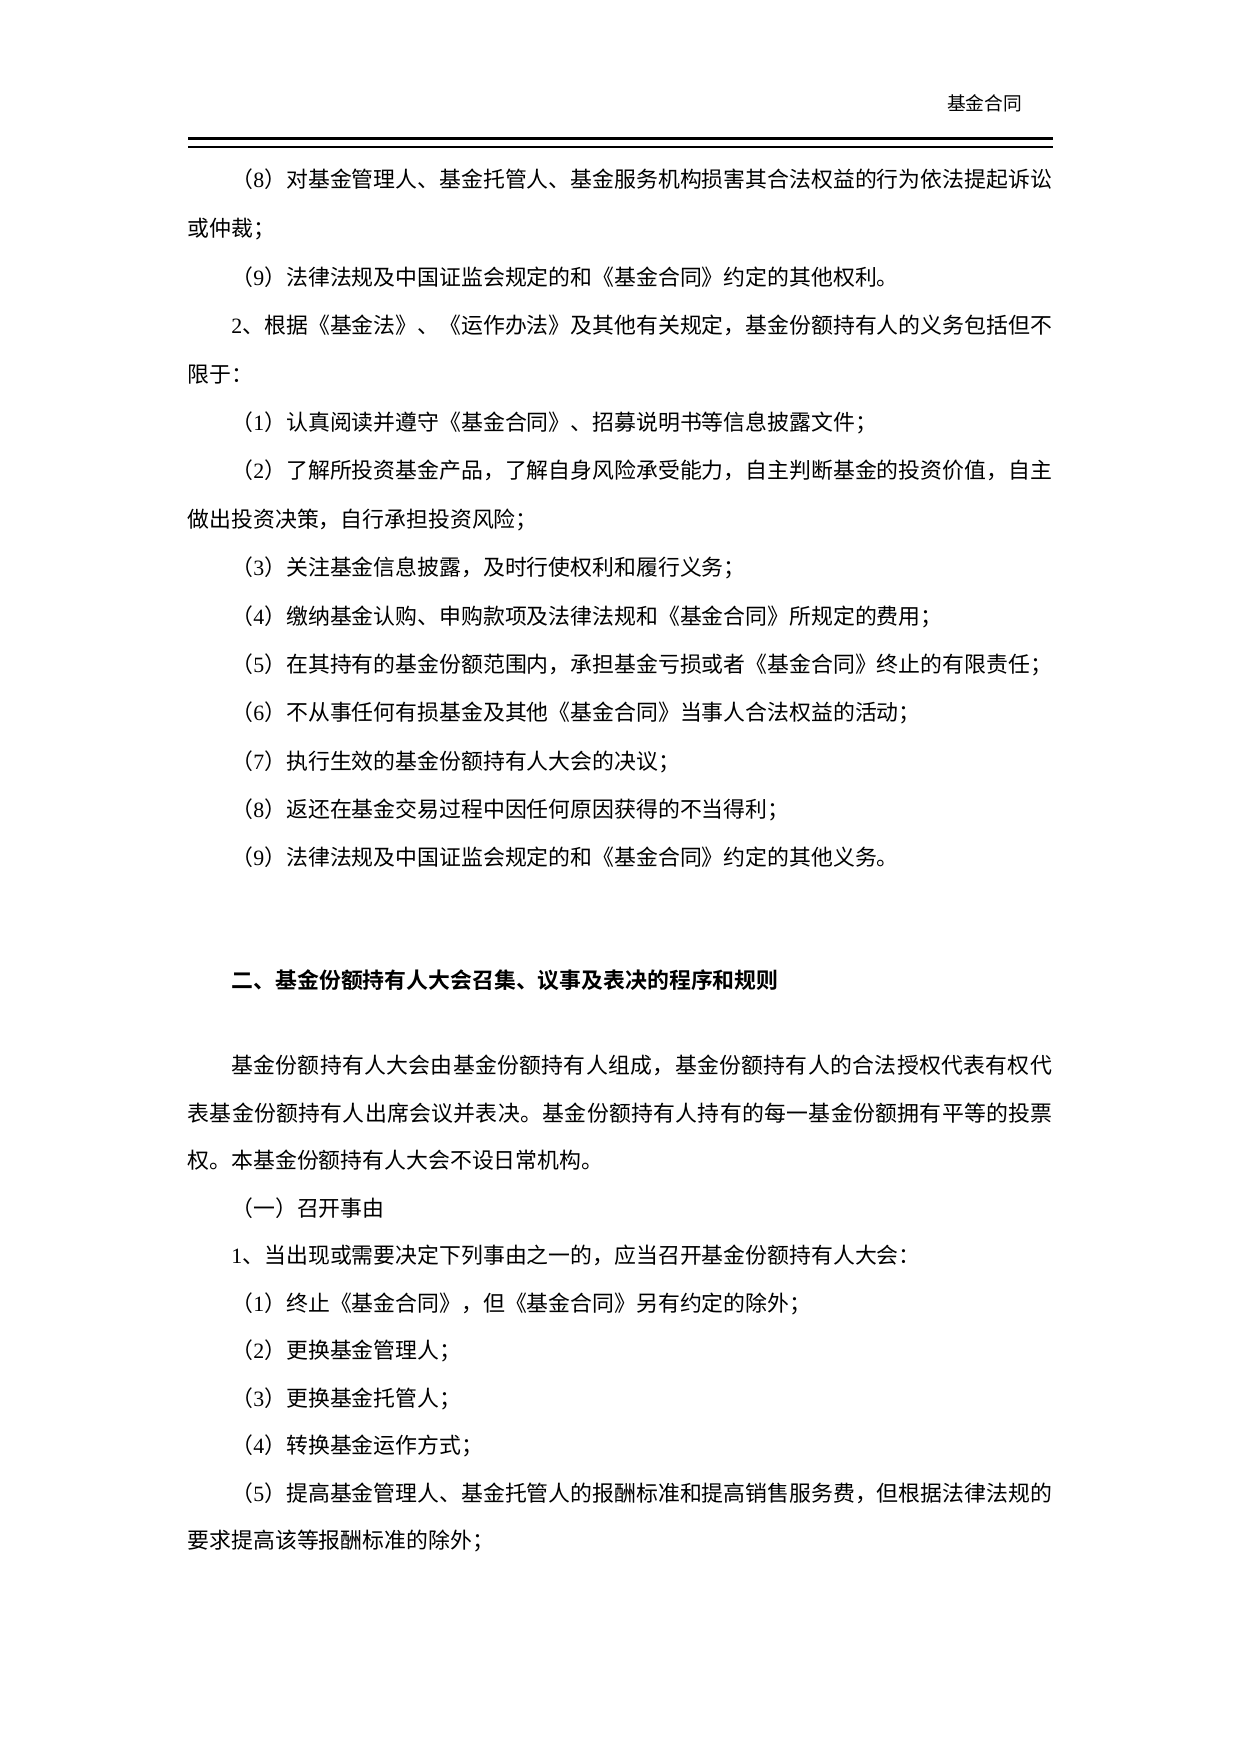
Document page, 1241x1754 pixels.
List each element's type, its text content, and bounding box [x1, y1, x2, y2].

text （7）执行生效的基金份额持有人大会的决议； [187, 743, 1053, 776]
text （1）终止《基金合同》，但《基金合同》另有约定的除外； [187, 1286, 1053, 1317]
text 1、当出现或需要决定下列事由之一的，应当召开基金份额持有人大会： [187, 1238, 1053, 1270]
text （2）了解所投资基金产品，了解自身风险承受能力，自主判断基金的投资价值，自主做出投资决策，自行承担投资风险； [187, 453, 1053, 534]
text 二、基金份额持有人大会召集、议事及表决的程序和规则 [187, 963, 1053, 995]
text （8）返还在基金交易过程中因任何原因获得的不当得利； [187, 792, 1053, 824]
text 基金份额持有人大会由基金份额持有人组成，基金份额持有人的合法授权代表有权代表基金份额持有人出席会议并表决。基金份额持有人持有的每一基金份额拥有平等的投票权。本基金份额持有人大会不设日常机构。 [187, 1048, 1053, 1175]
text （9）法律法规及中国证监会规定的和《基金合同》约定的其他权利。 [187, 259, 1053, 292]
text 2、根据《基金法》、《运作办法》及其他有关规定，基金份额持有人的义务包括但不限于： [187, 307, 1053, 389]
text （1）认真阅读并遵守《基金合同》、招募说明书等信息披露文件； [187, 404, 1053, 437]
text （8）对基金管理人、基金托管人、基金服务机构损害其合法权益的行为依法提起诉讼或仲裁； [187, 162, 1053, 243]
text （一）召开事由 [187, 1191, 1053, 1222]
text （9）法律法规及中国证监会规定的和《基金合同》约定的其他义务。 [187, 840, 1053, 872]
text （4）转换基金运作方式； [187, 1428, 1053, 1460]
text （6）不从事任何有损基金及其他《基金合同》当事人合法权益的活动； [187, 695, 1053, 727]
text （5）提高基金管理人、基金托管人的报酬标准和提高销售服务费，但根据法律法规的要求提高该等报酬标准的除外； [187, 1476, 1053, 1555]
text （3）更换基金托管人； [187, 1381, 1053, 1412]
text （5）在其持有的基金份额范围内，承担基金亏损或者《基金合同》终止的有限责任； [187, 647, 1053, 679]
text （3）关注基金信息披露，及时行使权利和履行义务； [187, 550, 1053, 582]
text （2）更换基金管理人； [187, 1333, 1053, 1365]
text （4）缴纳基金认购、申购款项及法律法规和《基金合同》所规定的费用； [187, 598, 1053, 631]
